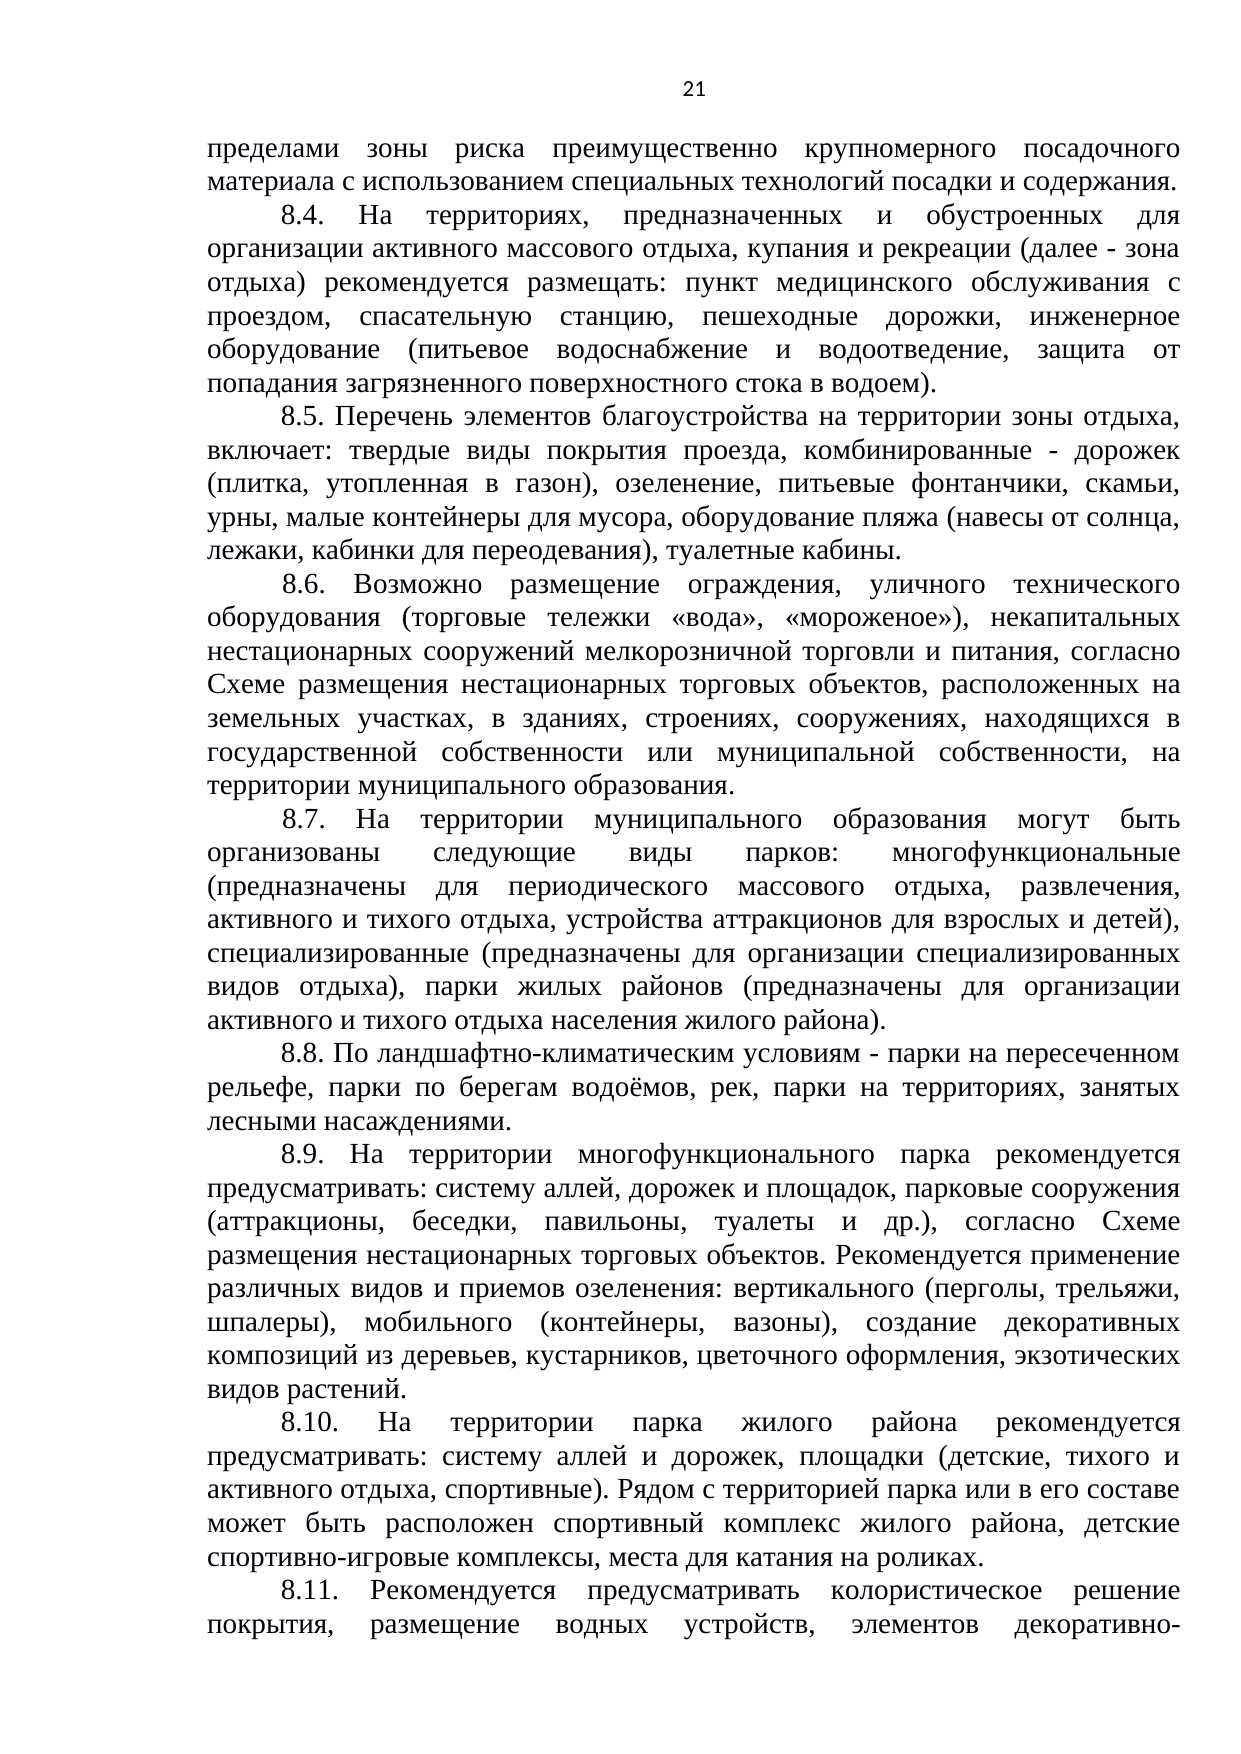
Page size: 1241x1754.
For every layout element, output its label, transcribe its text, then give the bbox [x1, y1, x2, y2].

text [207, 130, 1181, 197]
text 8.9. На территории многофункционального парка рекомендуется предусматривать: систему аллей, дорожек и площадок, парковые сооружения (аттракционы, беседки, павильоны, туалеты и др.), согласно Схеме размещения нестационарных торговых объектов. Рекомендуется применение различных видов и приемов озеленения: вертикального (перголы, трельяжи, шпалеры), мобильного (контейнеры, вазоны), создание декоративных композиций из деревьев, кустарников, цветочного оформления, экзотических видов растений. [207, 1136, 1181, 1404]
text 8.7. На территории муниципального образования могут быть организованы следующие виды парков: многофункциональные (предназначены для периодического массового отдыха, развлечения, активного и тихого отдыха, устройства аттракционов для взрослых и детей), специализированные (предназначены для организации специализированных видов отдыха), парки жилых районов (предназначены для организации активного и тихого отдыха населения жилого района). [207, 801, 1181, 1036]
text 8.5. Перечень элементов благоустройства на территории зоны отдыха, включает: твердые виды покрытия проезда, комбинированные - дорожек (плитка, утопленная в газон), озеленение, питьевые фонтанчики, скамьи, урны, малые контейнеры для мусора, оборудование пляжа (навесы от солнца, лежаки, кабинки для переодевания), туалетные кабины. [207, 398, 1181, 566]
text 8.10. На территории парка жилого района рекомендуется предусматривать: систему аллей и дорожек, площадки (детские, тихого и активного отдыха, спортивные). Рядом с территорией парка или в его составе может быть расположен спортивный комплекс жилого района, детские спортивно-игровые комплексы, места для катания на роликах. [207, 1404, 1181, 1572]
text 8.6. Возможно размещение ограждения, уличного технического оборудования (торговые тележки «вода», «мороженое»), некапитальных нестационарных сооружений мелкорозничной торговли и питания, согласно Схеме размещения нестационарных торговых объектов, расположенных на земельных участках, в зданиях, строениях, сооружениях, находящихся в государственной собственности или муниципальной собственности, на территории муниципального образования. [207, 566, 1181, 801]
text 8.4. На территориях, предназначенных и обустроенных для организации активного массового отдыха, купания и рекреации (далее - зона отдыха) рекомендуется размещать: пункт медицинского обслуживания с проездом, спасательную станцию, пешеходные дорожки, инженерное оборудование (питьевое водоснабжение и водоотведение, защита от попадания загрязненного поверхностного стока в водоем). [207, 197, 1181, 398]
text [207, 1572, 1181, 1639]
text 8.8. По ландшафтно-климатическим условиям - парки на пересеченном рельефе, парки по берегам водоёмов, рек, парки на территориях, занятых лесными насаждениями. [207, 1036, 1181, 1136]
